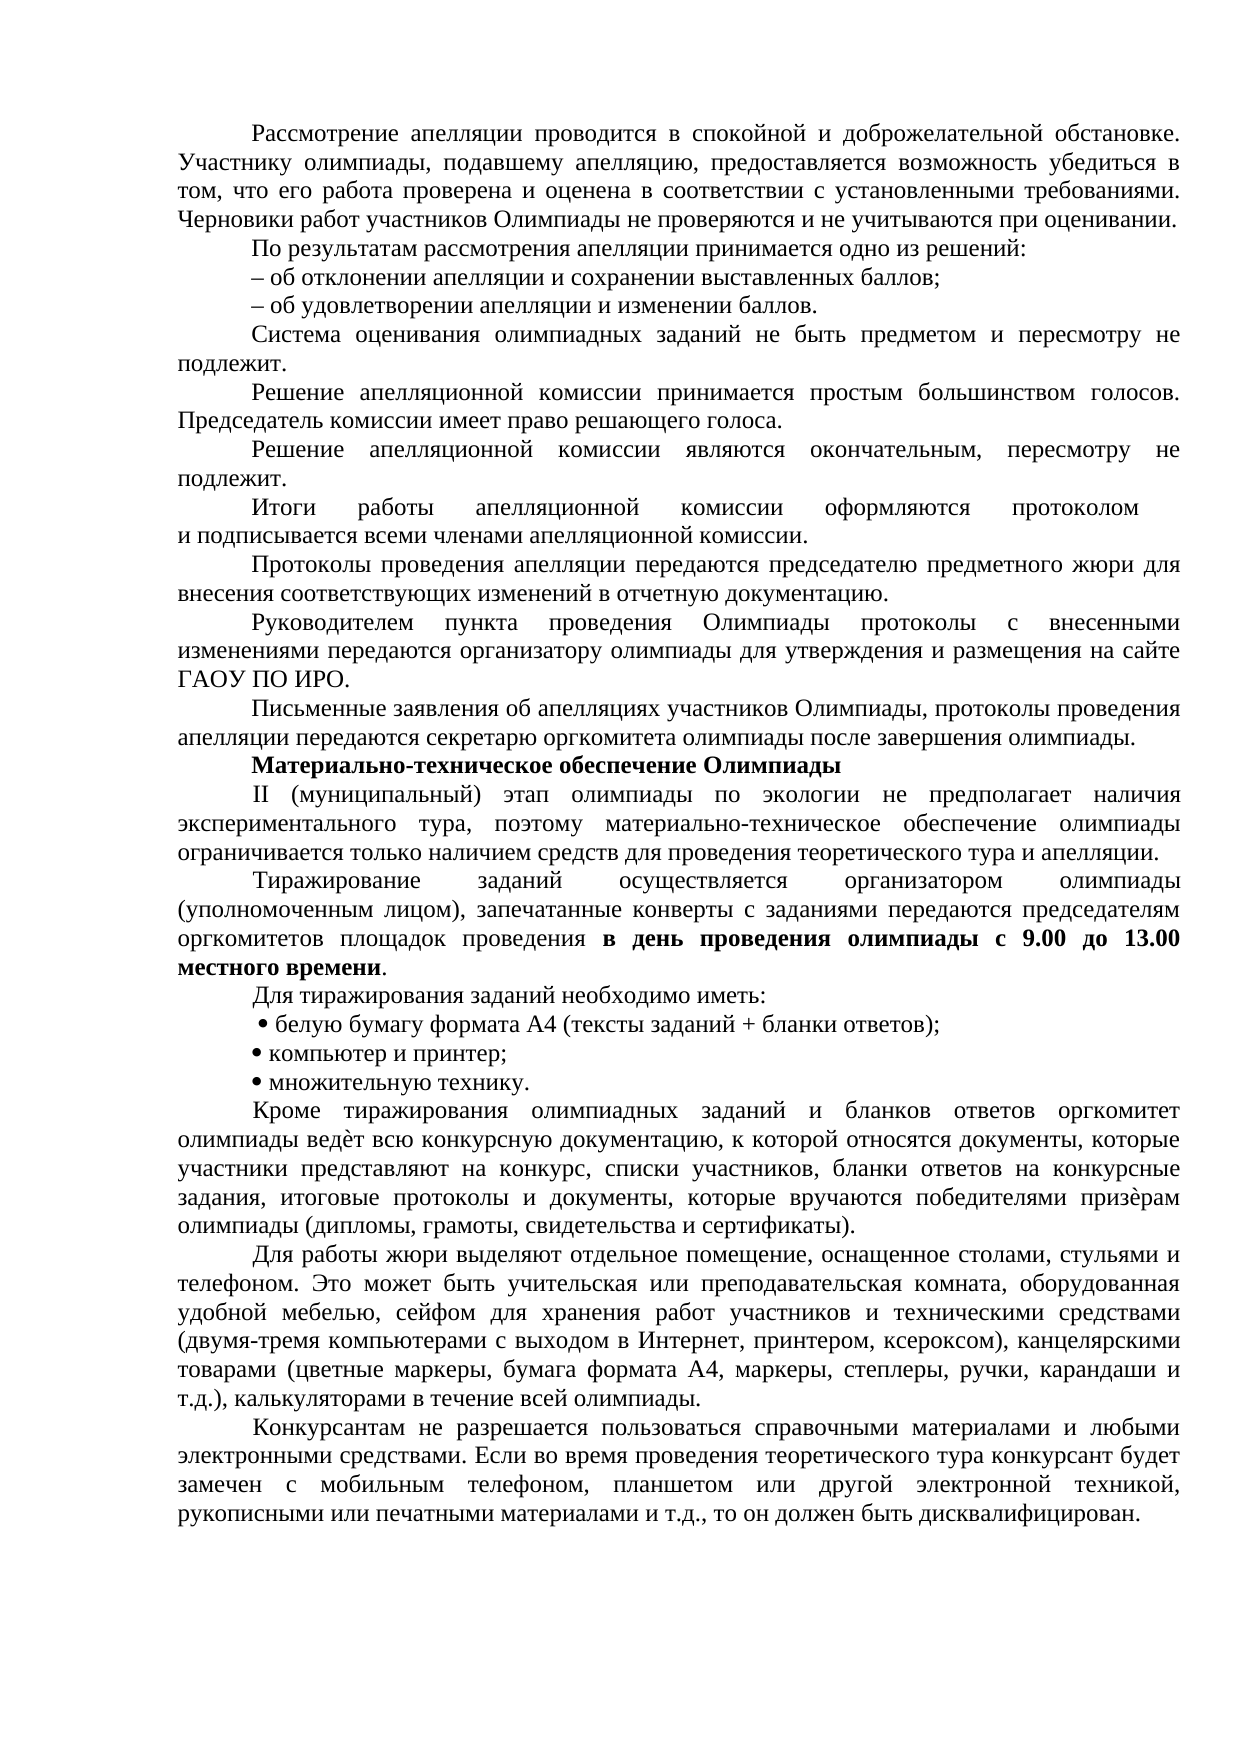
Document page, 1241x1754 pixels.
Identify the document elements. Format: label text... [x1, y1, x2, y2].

list II (муниципальный) этап олимпиады по экологии не предполагает наличия экспериментального тура, поэтому материально-техническое обеспечение олимпиады ограничивается только наличием средств для проведения теоретического тура и апелляции. [177, 779, 1181, 866]
list компьютер и принтер; [177, 1038, 1181, 1067]
list Конкурсантам не разрешается пользоваться справочными материалами и любыми электронными средствами. Если во время проведения теоретического тура конкурсант будет замечен с мобильным телефоном, планшетом или другой электронной техникой, рукописными или печатными материалами и т.д., то он должен быть дисквалифицирован. [177, 1412, 1181, 1527]
list Тиражирование заданий осуществляется организатором олимпиады (уполномоченным лицом), запечатанные конверты с заданиями передаются председателям оргкомитетов площадок проведения в день проведения олимпиады с 9.00 до 13.00 местного времени. [177, 866, 1181, 981]
list Итоги работы апелляционной комиссии оформляются протоколом и подписывается всеми членами апелляционной комиссии. [177, 492, 1181, 549]
list Решение апелляционной комиссии принимается простым большинством голосов. Председатель комиссии имеет право решающего голоса. [177, 377, 1181, 434]
list Для тиражирования заданий необходимо иметь: [177, 981, 1181, 1009]
list Решение апелляционной комиссии являются окончательным, пересмотру не подлежит. [177, 434, 1181, 492]
list – об отклонении апелляции и сохранении выставленных баллов; [251, 262, 1181, 291]
list По результатам рассмотрения апелляции принимается одно из решений: [177, 233, 1181, 262]
list Рассмотрение апелляции проводится в спокойной и доброжелательной обстановке. Участнику олимпиады, подавшему апелляцию, предоставляется возможность убедиться в том, что его работа проверена и оценена в соответствии с установленными требованиями. Черновики работ участников Олимпиады не проверяются и не учитываются при оценивании. [177, 118, 1181, 233]
list Система оценивания олимпиадных заданий не быть предметом и пересмотру не подлежит. [177, 319, 1181, 377]
list множительную технику. [177, 1067, 1181, 1096]
list – об удовлетворении апелляции и изменении баллов. [251, 291, 1181, 319]
list Для работы жюри выделяют отдельное помещение, оснащенное столами, стульями и телефоном. Это может быть учительская или преподавательская комната, оборудованная удобной мебелью, сейфом для хранения работ участников и техническими средствами (двумя-тремя компьютерами с выходом в Интернет, принтером, ксероксом), канцелярскими товарами (цветные маркеры, бумага формата А4, маркеры, степлеры, ручки, карандаши и т.д.), калькуляторами в течение всей олимпиады. [177, 1239, 1181, 1412]
list Протоколы проведения апелляции передаются председателю предметного жюри для внесения соответствующих изменений в отчетную документацию. [177, 549, 1181, 607]
list Письменные заявления об апелляциях участников Олимпиады, протоколы проведения апелляции передаются секретарю оргкомитета олимпиады после завершения олимпиады. [177, 693, 1181, 751]
text Материально-техническое обеспечение Олимпиады [177, 751, 1181, 779]
list белую бумагу формата А4 (тексты заданий + бланки ответов); [177, 1009, 1181, 1038]
list Кроме тиражирования олимпиадных заданий и бланков ответов оргкомитет олимпиады ведѐт всю конкурсную документацию, к которой относятся документы, которые участники представляют на конкурс, списки участников, бланки ответов на конкурсные задания, итоговые протоколы и документы, которые вручаются победителями призѐрам олимпиады (дипломы, грамоты, свидетельства и сертификаты). [177, 1096, 1181, 1239]
list Руководителем пункта проведения Олимпиады протоколы с внесенными изменениями передаются организатору олимпиады для утверждения и размещения на сайте ГАОУ ПО ИРО. [177, 607, 1181, 693]
